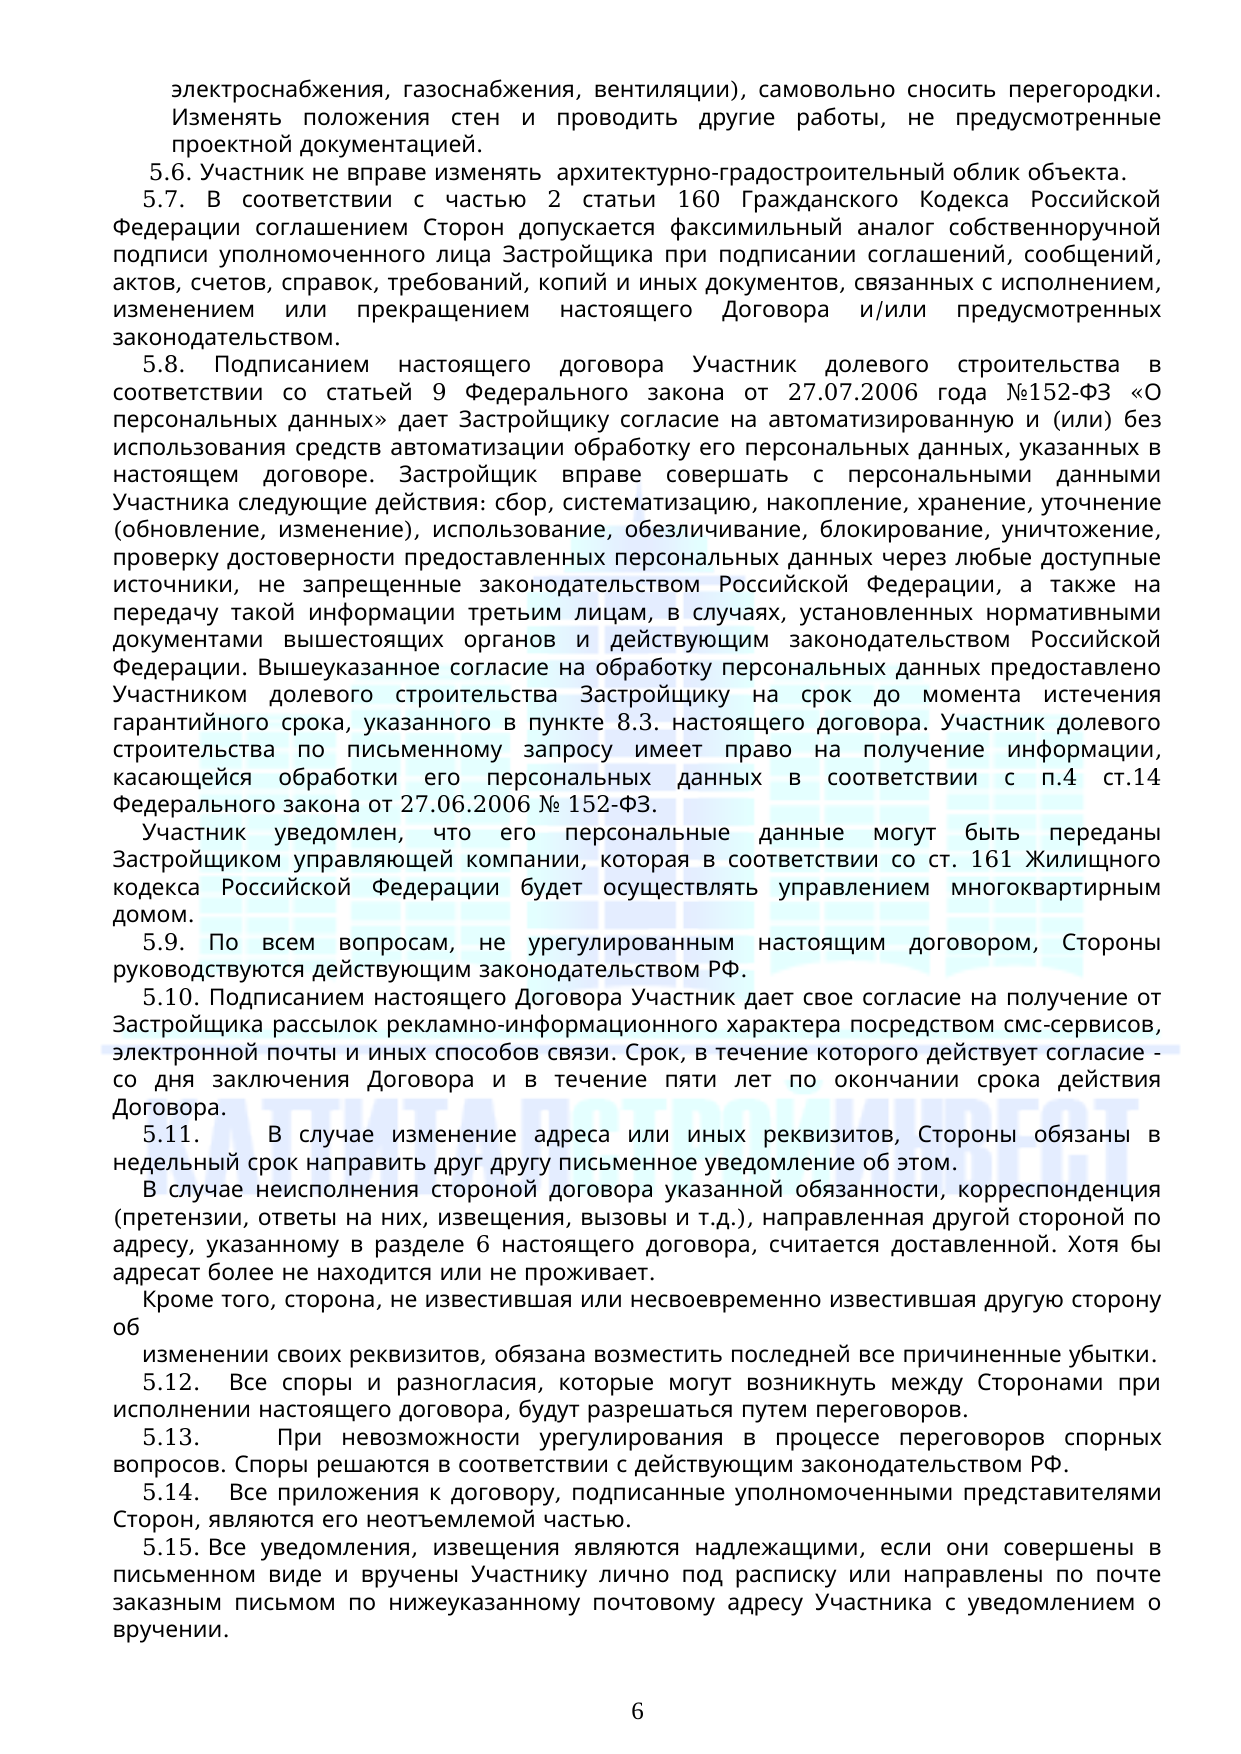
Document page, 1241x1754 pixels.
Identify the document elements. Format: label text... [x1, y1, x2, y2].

text 5.9. По всем вопросам, не урегулированным настоящим договором, Стороны руководствуются действующим законодательством РФ. [112, 927, 1162, 982]
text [127, 75, 1162, 157]
text В случае неисполнения стороной договора указанной обязанности, корреспонденция (претензии, ответы на них, извещения, вызовы и т.д.), направленная другой стороной по адресу, указанному в разделе 6 настоящего договора, считается доставленной. Хотя бы адресат более не находится или не проживает. [112, 1175, 1162, 1285]
text 5.14. Все приложения к договору, подписанные уполномоченными представителями Сторон, являются его неотъемлемой частью. [112, 1477, 1162, 1532]
text 5.12. Все споры и разногласия, которые могут возникнуть между Сторонами при исполнении настоящего договора, будут разрешаться путем переговоров. [112, 1367, 1162, 1422]
text 5.8. Подписанием настоящего договора Участник долевого строительства в соответствии со статьей 9 Федерального закона от 27.07.2006 года №152-ФЗ «О персональных данных» дает Застройщику согласие на автоматизированную и (или) без использования средств автоматизации обработку его персональных данных, указанных в настоящем договоре. Застройщик вправе совершать с персональными данными Участника следующие действия: сбор, систематизацию, накопление, хранение, уточнение (обновление, изменение), использование, обезличивание, блокирование, уничтожение, проверку достоверности предоставленных персональных данных через любые доступные источники, не запрещенные законодательством Российской Федерации, а также на передачу такой информации третьим лицам, в случаях, установленных нормативными документами вышестоящих органов и действующим законодательством Российской Федерации. Вышеуказанное согласие на обработку персональных данных предоставлено Участником долевого строительства Застройщику на срок до момента истечения гарантийного срока, указанного в пункте 8.3. настоящего договора. Участник долевого строительства по письменному запросу имеет право на получение информации, касающейся обработки его персональных данных в соответствии с п.4 ст.14 Федерального закона от 27.06.2006 № 152-ФЗ. [112, 350, 1162, 817]
text 5.13. При невозможности урегулирования в процессе переговоров спорных вопросов. Споры решаются в соответствии с действующим законодательством РФ. [112, 1422, 1162, 1477]
text 5.10. Подписанием настоящего Договора Участник дает свое согласие на получение от Застройщика рассылок рекламно-информационного характера посредством смс-сервисов, электронной почты и иных способов связи. Срок, в течение которого действует согласие - со дня заключения Договора и в течение пяти лет по окончании срока действия Договора. [112, 982, 1162, 1120]
text Кроме того, сторона, не известившая или несвоевременно известившая другую сторону об [112, 1285, 1162, 1340]
text 5.15. Все уведомления, извещения являются надлежащими, если они совершены в письменном виде и вручены Участнику лично под расписку или направлены по почте заказным письмом по нижеуказанному почтовому адресу Участника с уведомлением о вручении. [112, 1532, 1162, 1642]
text 5.7. В соответствии с частью 2 статьи 160 Гражданского Кодекса Российской Федерации соглашением Сторон допускается факсимильный аналог собственноручной подписи уполномоченного лица Застройщика при подписании соглашений, сообщений, актов, счетов, справок, требований, копий и иных документов, связанных с исполнением, изменением или прекращением настоящего Договора и/или предусмотренных законодательством. [112, 185, 1162, 350]
text 5.6. Участник не вправе изменять архитектурно-градостроительный облик объекта. [127, 157, 1162, 185]
text изменении своих реквизитов, обязана возместить последней все причиненные убытки. [112, 1340, 1162, 1367]
text Участник уведомлен, что его персональные данные могут быть переданы Застройщиком управляющей компании, которая в соответствии со ст. 161 Жилищного кодекса Российской Федерации будет осуществлять управлением многоквартирным домом. [112, 817, 1162, 927]
text 5.11. В случае изменение адреса или иных реквизитов, Стороны обязаны в недельный срок направить друг другу письменное уведомление об этом. [112, 1120, 1162, 1175]
